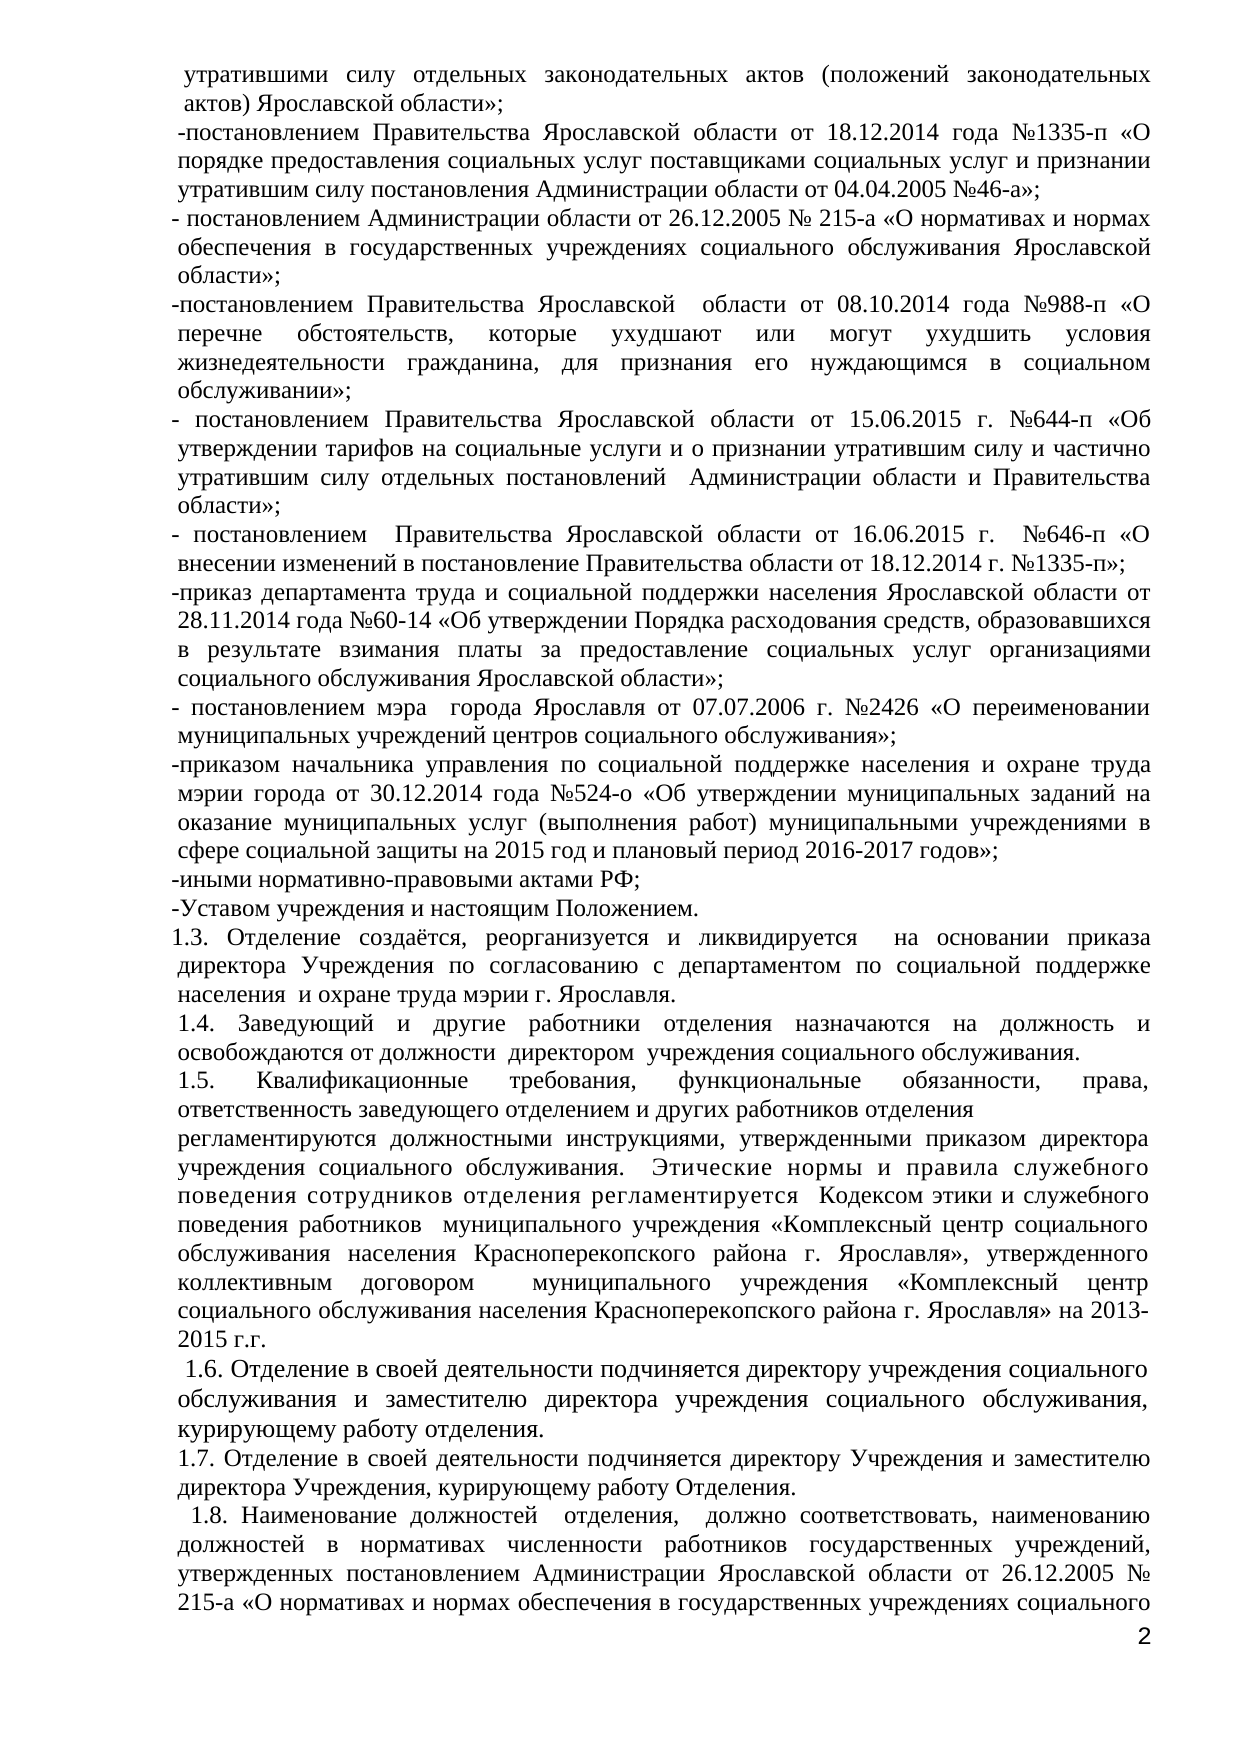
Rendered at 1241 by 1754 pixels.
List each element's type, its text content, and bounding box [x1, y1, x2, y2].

text регламентируются должностными инструкциями, утвержденными приказом директора учреждения социального обслуживания. Этические нормы и правила служебного поведения сотрудников отделения регламентируется Кодексом этики и служебного поведения работников муниципального учреждения «Комплексный центр социального обслуживания населения Красноперекопского района г. Ярославля», утвержденного коллективным договором муниципального учреждения «Комплексный центр социального обслуживания населения Красноперекопского района г. Ярославля» на 2013-.г. [177, 1180, 1149, 1353]
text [177, 1500, 1152, 1615]
text -постановлением Правительства Ярославской области от 08.10.2014 года №988-п «О перечне обстоятельств, которые ухудшают или могут ухудшить условия жизнедеятельности гражданина, для признания его нуждающимся в социальном обслуживании»; [171, 289, 1152, 404]
text -постановлением Правительства Ярославской области от 18.12.2014 года №1335-п «О порядке предоставления социальных услуг поставщиками социальных услуг и признании утратившим силу постановления Администрации области от 04.04.2005 №46-а»; [177, 117, 1152, 203]
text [177, 59, 1152, 117]
text - постановлением Администрации области от 26.12.2005 № 215-а «О нормативах и нормах обеспечения в государственных учреждениях социального обслуживания Ярославской области»; [171, 203, 1152, 289]
text 1.5. Квалификационные требования, функциональные обязанности, права, ответственность заведующего отделением и других работников отделения [177, 1065, 1149, 1123]
text - постановлением Правительства Ярославской области от 16.06.2015 г. №646-п «О внесении изменений в постановление Правительства области от 18.12.2014 г. №1335-п»; [171, 519, 1152, 577]
text регламентируются должностными инструкциями, утвержденными приказом директора учреждения социального обслуживания. Этические нормы и правила служебного поведения сотрудников отделения регламентируется Кодексом этики и служебного поведения работников муниципального учреждения «Комплексный центр социального обслуживания населения Красноперекопского района г. Ярославля», утвержденного коллективным договором муниципального учреждения «Комплексный центр социального обслуживания населения Красноперекопского района г. Ярославля» на 2013-.г. [177, 1123, 1149, 1180]
text 1.6. Отделение в своей деятельности подчиняется директору учреждения социального обслуживания и заместителю директора учреждения социального обслуживания, курирующему работу отделения. [177, 1353, 1149, 1443]
text -приказом начальника управления по социальной поддержке населения и охране труда мэрии города от 30.12.2014 года №524-о «Об утверждении муниципальных заданий на оказание муниципальных услуг (выполнения работ) муниципальными учреждениями в сфере социальной защиты на 2015 год и плановый период 2016-2017 годов»; [171, 749, 1152, 864]
text -приказ департамента труда и социальной поддержки населения Ярославской области от 28.11.2014 года №60-14 «Об утверждении Порядка расходования средств, образовавшихся в результате взимания платы за предоставление социальных услуг организациями социального обслуживания Ярославской области»; [171, 577, 1152, 692]
text 1.7. Отделение в своей деятельности подчиняется директору Учреждения и заместителю директора Учреждения, курирующему работу Отделения. [177, 1443, 1152, 1500]
text - постановлением мэра города Ярославля от 07.07.2006 г. №2426 «О переименовании муниципальных учреждений центров социального обслуживания»; [171, 692, 1152, 749]
text 1.3. Отделение создаётся, реорганизуется и ликвидируется на основании приказа директора Учреждения по согласованию с департаментом по социальной поддержке населения и охране труда мэрии г. Ярославля. [171, 922, 1152, 1008]
text -Уставом учреждения и настоящим Положением. [171, 893, 1152, 922]
text -иными нормативно-правовыми актами РФ; [171, 864, 1152, 893]
text 1.4. Заведующий и другие работники отделения назначаются на должность и освобождаются от должности директором учреждения социального обслуживания. [177, 1008, 1152, 1065]
text - постановлением Правительства Ярославской области от 15.06.2015 г. №644-п «Об утверждении тарифов на социальные услуги и о признании утратившим силу и частично утратившим силу отдельных постановлений Администрации области и Правительства области»; [171, 404, 1152, 519]
